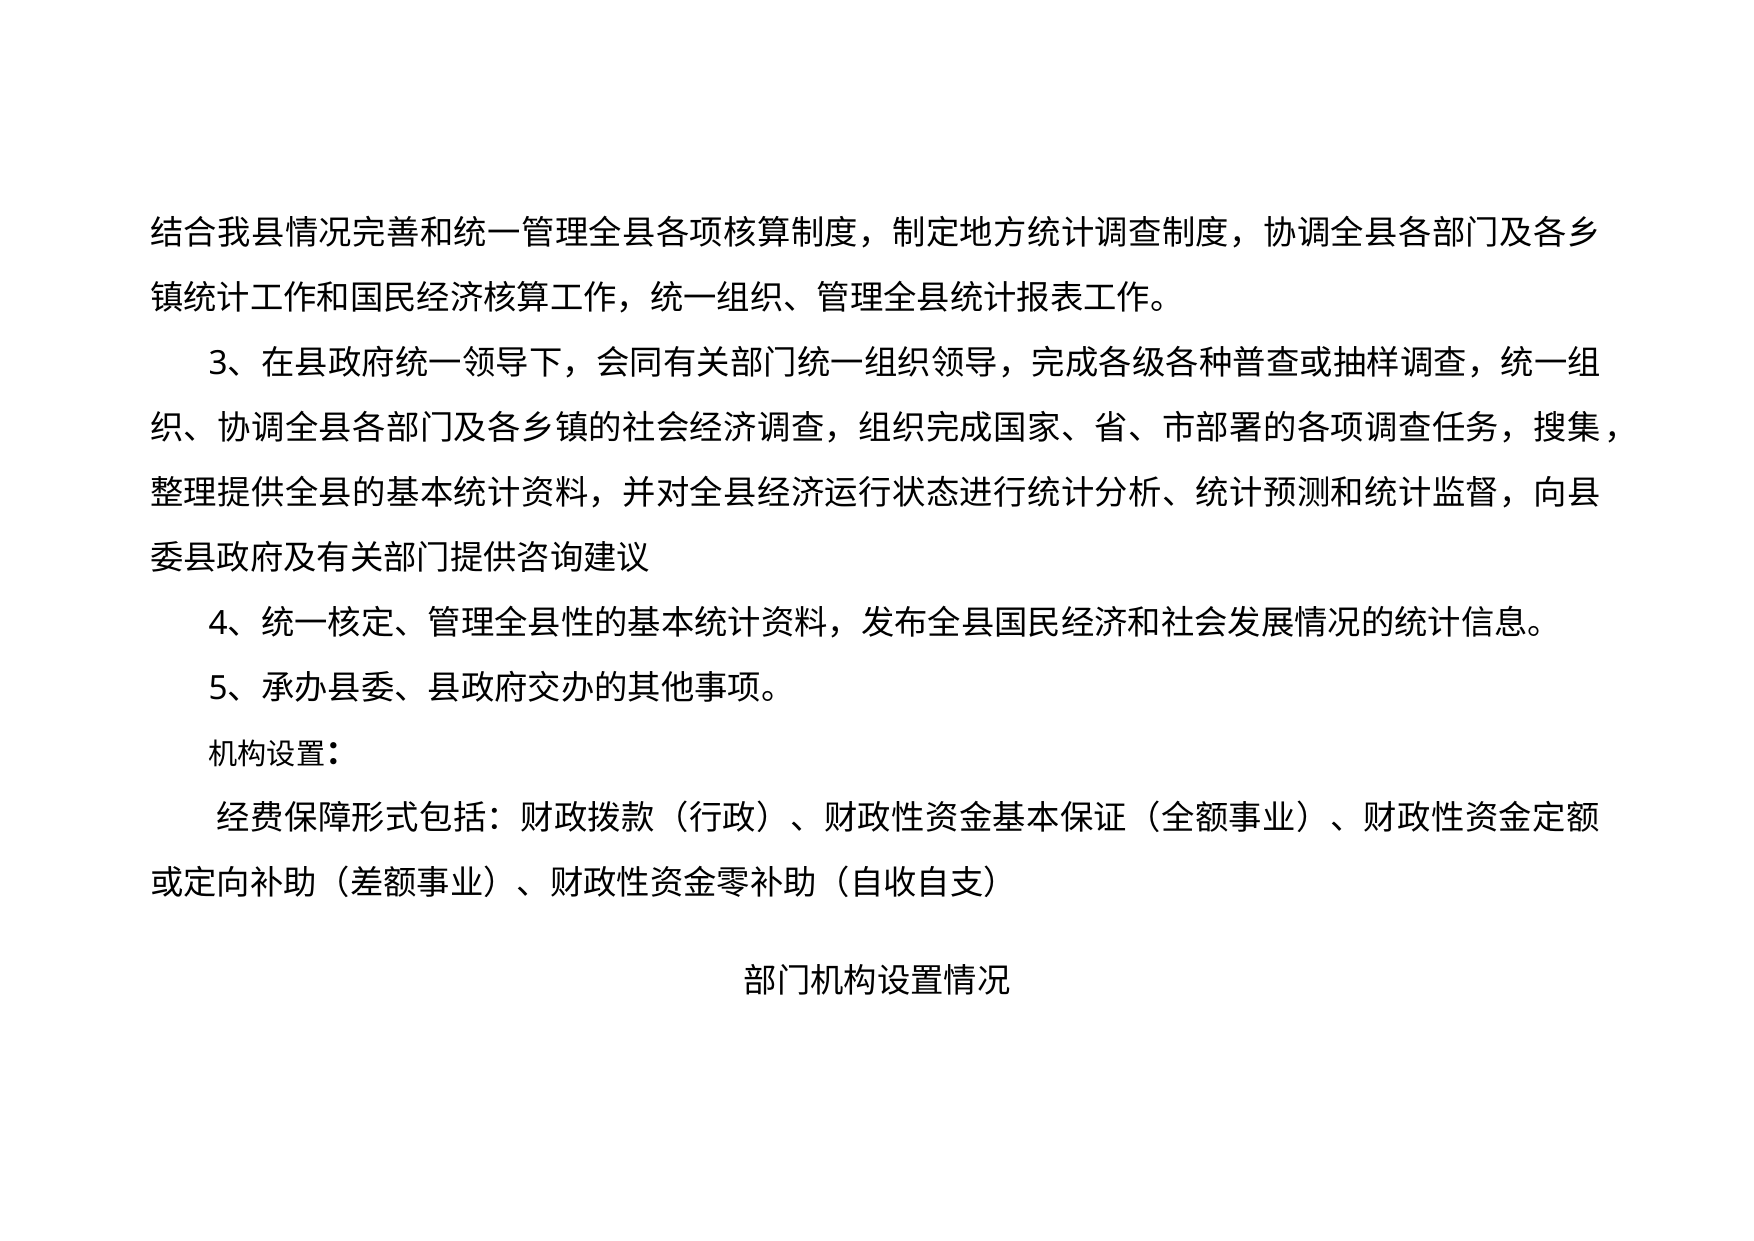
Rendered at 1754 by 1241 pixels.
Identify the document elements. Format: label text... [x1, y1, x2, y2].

text 4、统一核定、管理全县性的基本统计资料，发布全县国民经济和社会发展情况的统计信息。 [150, 588, 1604, 653]
text 机构设置： [150, 718, 1604, 783]
text 3、在县政府统一领导下，会同有关部门统一组织领导，完成各级各种普查或抽样调查，统一组织、协调全县各部门及各乡镇的社会经济调查，组织完成国家、省、市部署的各项调查任务，搜集，整理提供全县的基本统计资料，并对全县经济运行状态进行统计分析、统计预测和统计监督，向县委县政府及有关部门提供咨询建议 [150, 328, 1604, 588]
text 5、承办县委、县政府交办的其他事项。 [150, 653, 1604, 718]
text 部门机构设置情况 [150, 945, 1604, 1010]
text 经费保障形式包括：财政拨款（行政）、财政性资金基本保证（全额事业）、财政性资金定额或定向补助（差额事业）、财政性资金零补助（自收自支） [150, 783, 1604, 913]
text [150, 198, 1604, 328]
